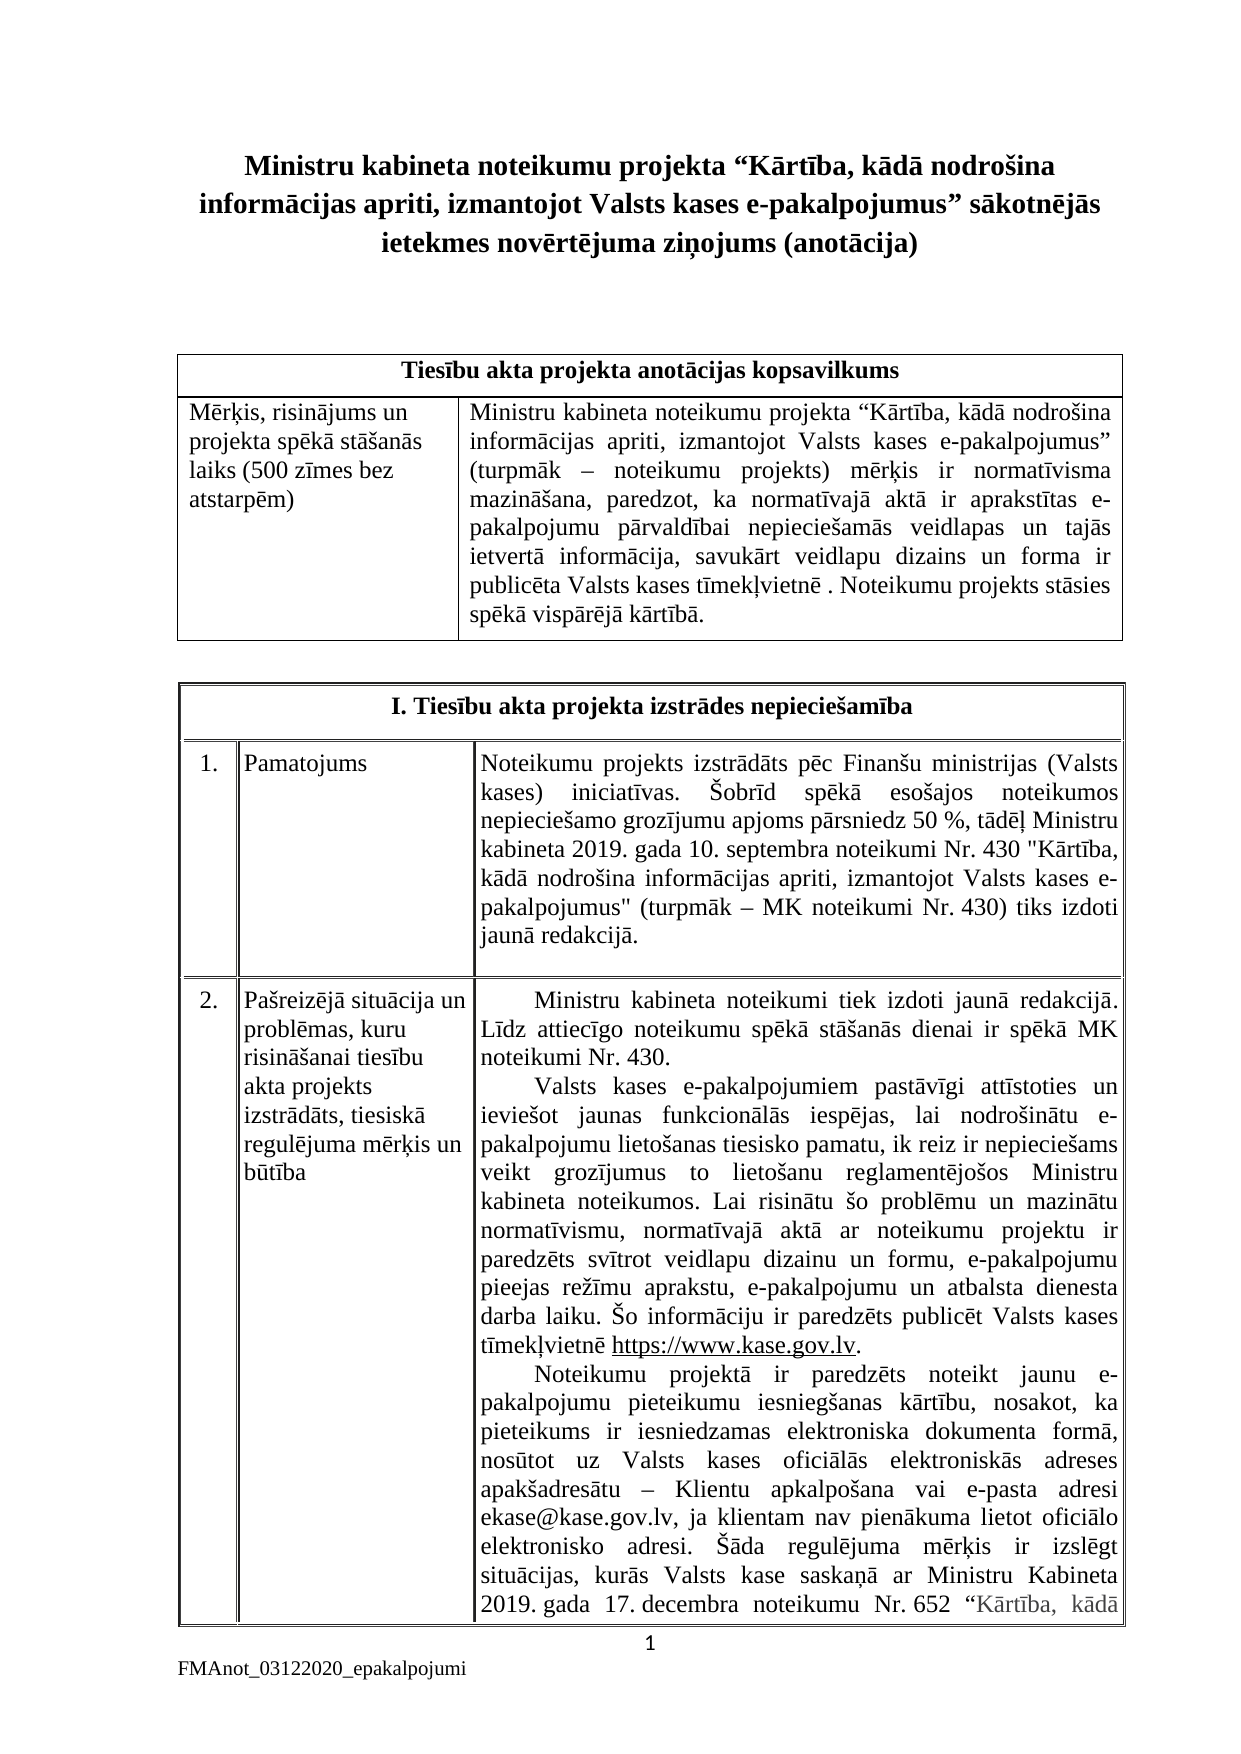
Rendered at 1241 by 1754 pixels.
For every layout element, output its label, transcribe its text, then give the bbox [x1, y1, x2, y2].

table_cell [238, 979, 474, 1623]
table_cell Ministru kabineta noteikumu projekta “Kārtība, kādā nodrošina informācijas apriti, izmantojot Valsts kases e-pakalpojumus” (turpmāk – noteikumu projekts) mērķis ir normatīvisma mazināšana, paredzot, ka normatīvajā aktā ir aprakstītas e-pakalpojumu pārvaldībai nepieciešamās veidlapas un tajās ietvertā informācija, savukārt veidlapu dizains un forma ir publicēta Valsts kases tīmekļvietnē . Noteikumu projekts stāsies spēkā vispārējā kārtībā. [459, 398, 1122, 640]
table_cell Noteikumu projekts izstrādāts pēc Finanšu ministrijas (Valsts kases) iniciatīvas. Šobrīd spēkā esošajos noteikumos nepieciešamo grozījumu apjoms pārsniedz 50 %, tādēļ Ministru kabineta 2019. gada 10. septembra noteikumi Nr. 430 "Kārtība, kādā nodrošina informācijas apriti, izmantojot Valsts kases e-pakalpojumus" (turpmāk – MK noteikumi Nr. 430) tiks izdoti jaunā redakcijā. [474, 739, 1124, 976]
table_cell Pamatojums [240, 742, 473, 976]
text Ministru kabineta noteikumu projekta “Kārtība, kādā nodrošina informācijas apriti, izmantojot Valsts kases e-pakalpojumus” sākotnējās ietekmes novērtējuma ziņojums (anotācija) [177, 148, 1122, 258]
table_header I. Tiesību akta projekta izstrādes nepieciešamība [181, 686, 1123, 739]
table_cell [474, 976, 1124, 1623]
table_cell 2. [180, 976, 238, 1623]
table_cell Mērķis, risinājums un projekta spēkā stāšanās laiks (500 zīmes bez atstarpēm) [178, 398, 458, 640]
table_cell 1. [180, 739, 238, 976]
table_header Tiesību akta projekta anotācijas kopsavilkums [178, 355, 1122, 396]
